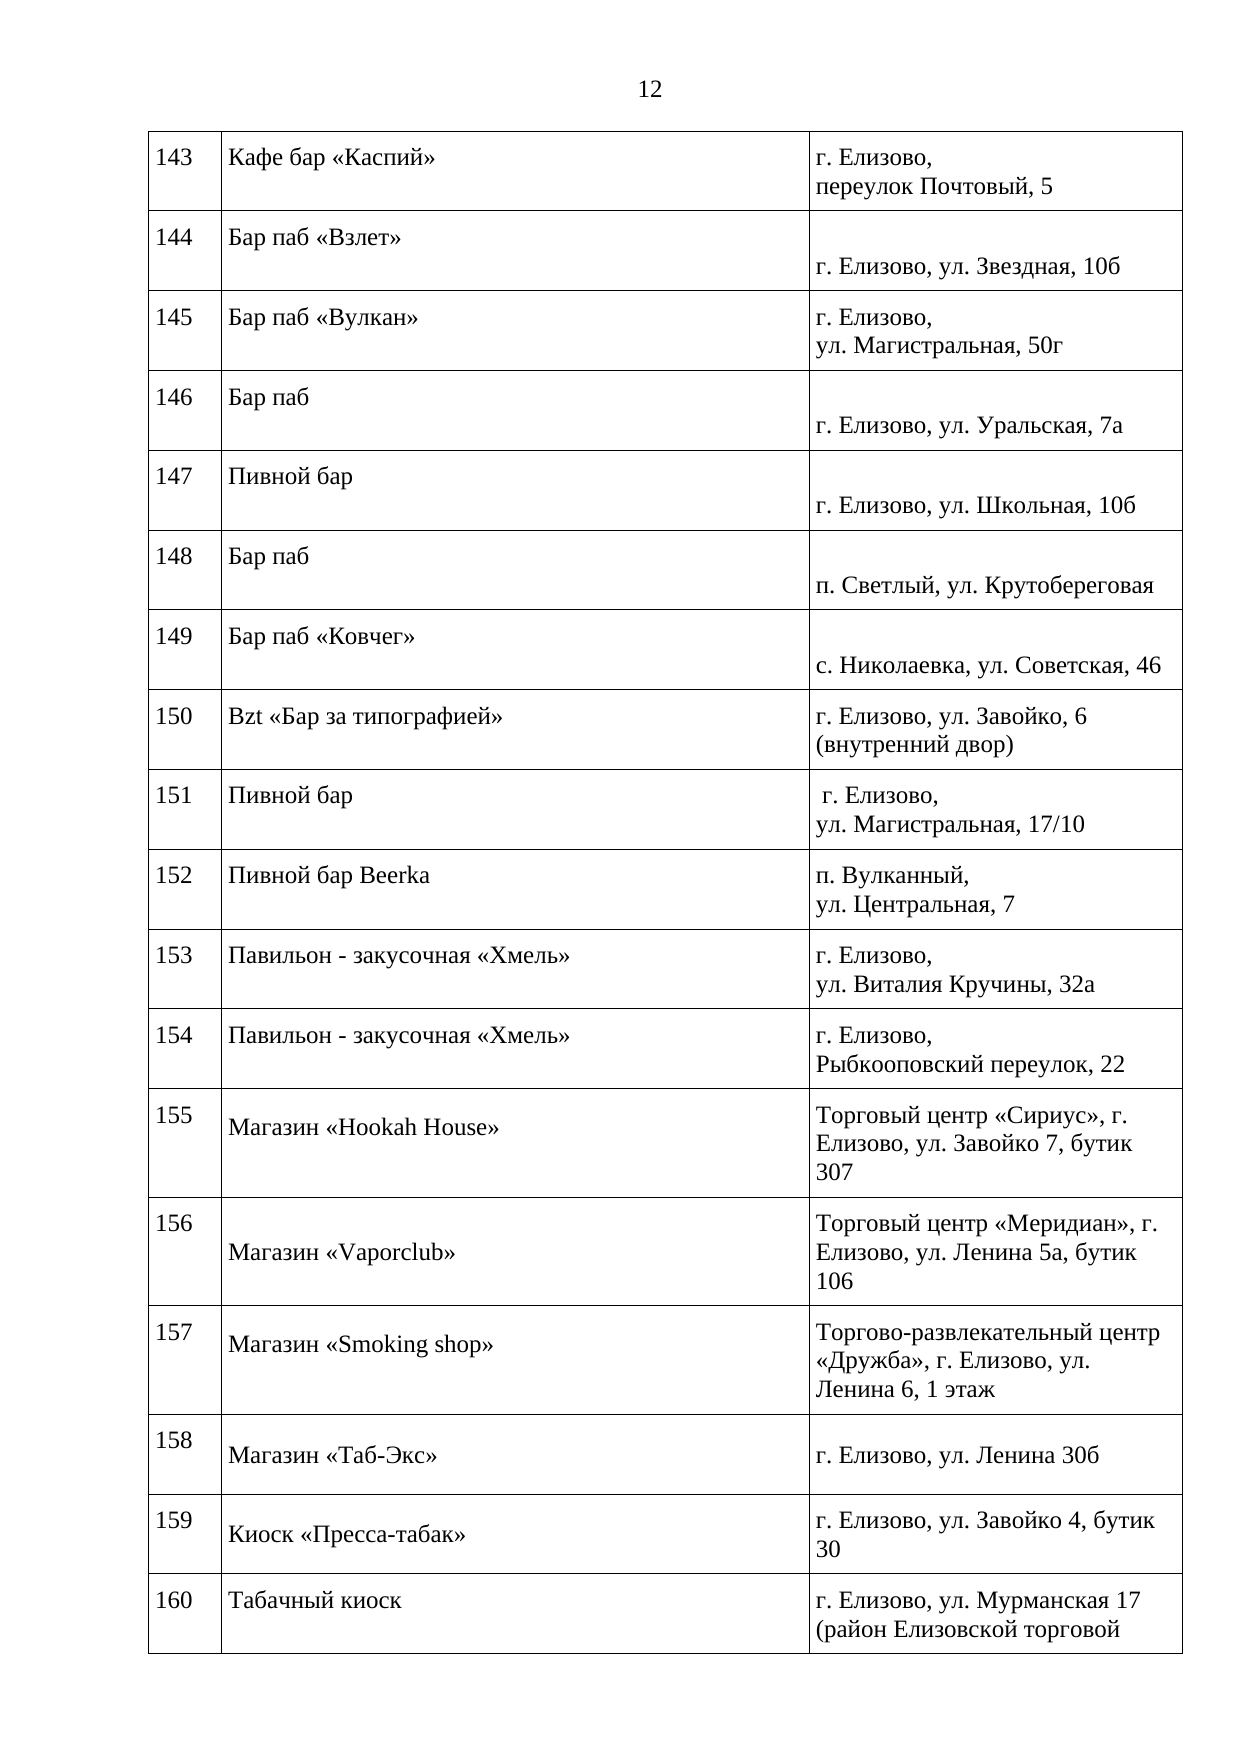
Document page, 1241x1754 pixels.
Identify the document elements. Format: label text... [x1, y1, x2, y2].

table_cell Магазин «Smoking shop» [222, 1306, 809, 1414]
table_cell [149, 610, 221, 689]
table_cell Торговый центр «Сириус», г. Елизово, ул. Завойко 7, бутик 307 [810, 1089, 1182, 1197]
table_cell г. Елизово, Рыбкооповский переулок, 22 [810, 1009, 1182, 1088]
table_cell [810, 1574, 1182, 1653]
table_cell Бар паб «Ковчег» [222, 610, 809, 689]
table_cell [149, 451, 221, 529]
table_cell [149, 930, 221, 1008]
table_cell Киоск «Пресса-табак» [222, 1495, 809, 1573]
table_cell Бар паб [222, 371, 809, 450]
table_cell [149, 531, 221, 609]
table_cell Табачный киоск [222, 1574, 809, 1653]
table_cell [149, 850, 221, 928]
table_cell Бар паб [222, 531, 809, 609]
table_cell Магазин «Hookah House» [222, 1089, 809, 1197]
table_cell Пивной бар [222, 451, 809, 529]
table_cell [149, 1495, 221, 1573]
table_cell п. Светлый, ул. Крутобереговая [810, 531, 1182, 609]
table_cell Павильон - закусочная «Хмель» [222, 930, 809, 1008]
table_cell [149, 371, 221, 450]
table_cell [149, 211, 221, 290]
table_cell г. Елизово, ул. Школьная, 10б [810, 451, 1182, 529]
table_cell Торгово-развлекательный центр «Дружба», г. Елизово, ул. Ленина 6, 1 этаж [810, 1306, 1182, 1414]
table_cell [149, 770, 221, 849]
table_cell г. Елизово, ул. Ленина 30б [810, 1415, 1182, 1493]
table_cell Магазин «Таб-Экс» [222, 1415, 809, 1493]
table_cell [149, 1198, 221, 1305]
table_cell [149, 1574, 221, 1653]
table_cell [149, 1415, 221, 1493]
table_cell Торговый центр «Меридиан», г. Елизово, ул. Ленина 5а, бутик 106 [810, 1198, 1182, 1305]
table_cell [149, 132, 221, 210]
table_cell г. Елизово, ул. Магистральная, 17/10 [810, 770, 1182, 849]
table_cell г. Елизово, ул. Магистральная, 50г [810, 291, 1182, 370]
table_cell Бар паб «Вулкан» [222, 291, 809, 370]
table_cell Bzt «Бар за типографией» [222, 690, 809, 769]
table_cell Магазин «Vaporclub» [222, 1198, 809, 1305]
table_cell Бар паб «Взлет» [222, 211, 809, 290]
table_cell п. Вулканный, ул. Центральная, 7 [810, 850, 1182, 928]
table_cell г. Елизово, ул. Завойко 4, бутик 30 [810, 1495, 1182, 1573]
table_cell Пивной бар [222, 770, 809, 849]
table_cell г. Елизово, ул. Уральская, 7а [810, 371, 1182, 450]
table_cell [149, 1009, 221, 1088]
table_cell г. Елизово, ул. Звездная, 10б [810, 211, 1182, 290]
table_cell г. Елизово, ул. Завойко, 6 (внутренний двор) [810, 690, 1182, 769]
table_cell [149, 1089, 221, 1197]
table_cell Кафе бар «Каспий» [222, 132, 809, 210]
table_cell Павильон - закусочная «Хмель» [222, 1009, 809, 1088]
table_cell г. Елизово, ул. Виталия Кручины, 32а [810, 930, 1182, 1008]
table_cell Пивной бар Beerka [222, 850, 809, 928]
table_cell с. Николаевка, ул. Советская, 46 [810, 610, 1182, 689]
table_cell г. Елизово, переулок Почтовый, 5 [810, 132, 1182, 210]
table_cell [149, 690, 221, 769]
table_cell [149, 1306, 221, 1414]
table_cell [149, 291, 221, 370]
